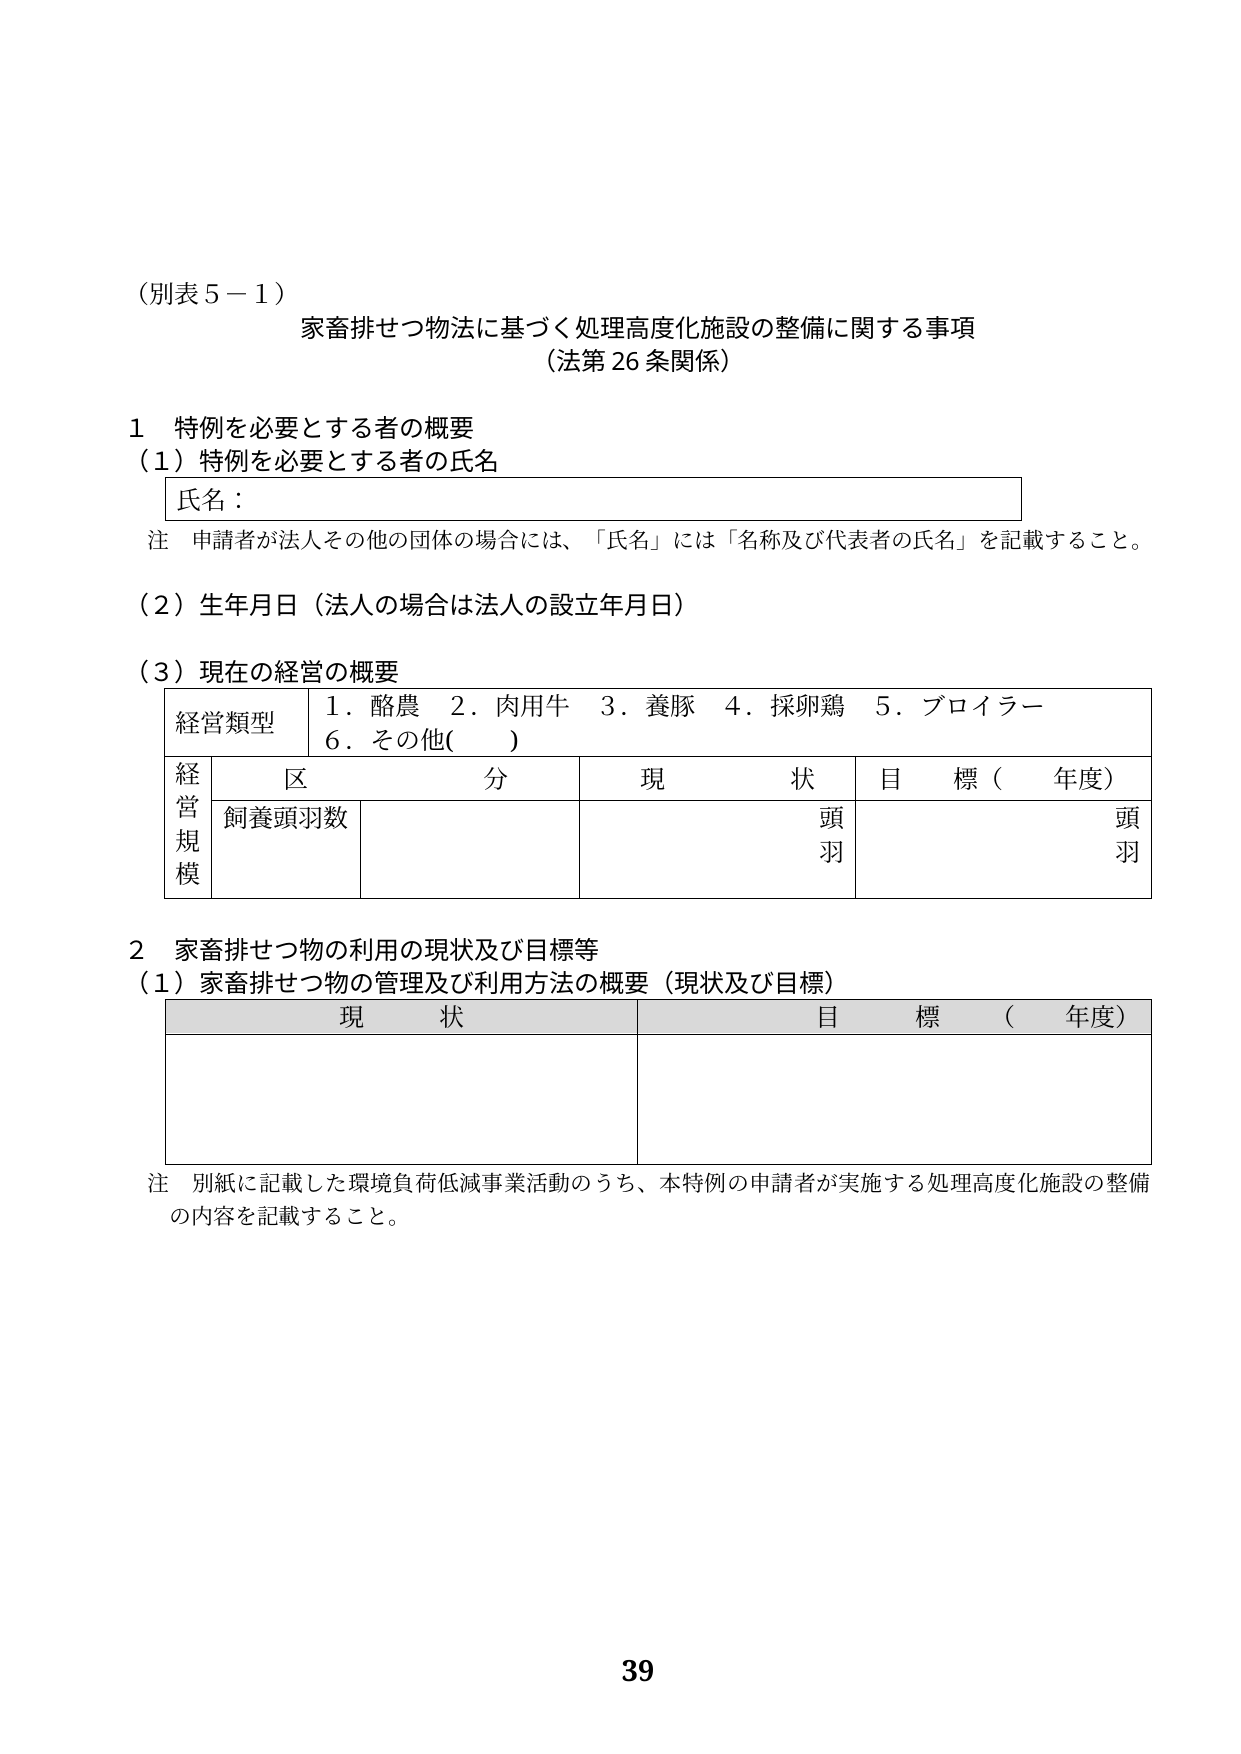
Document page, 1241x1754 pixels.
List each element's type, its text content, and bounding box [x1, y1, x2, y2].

table_cell 現 状 [580, 757, 855, 800]
text （１）特例を必要とする者の氏名 [124, 444, 1152, 477]
text 家畜排せつ物法に基づく処理高度化施設の整備に関する事項 [124, 311, 1152, 344]
table_cell 経営規模 [165, 757, 211, 898]
table_header 氏名： [166, 478, 1021, 520]
text （別表５－１） [124, 277, 1152, 311]
text １ 特例を必要とする者の概要 [124, 411, 1152, 444]
table_cell 頭 羽 [580, 801, 855, 898]
text （法第26条関係） [124, 344, 1152, 377]
table_cell 目 標（ 年度） [856, 757, 1151, 800]
text （１）家畜排せつ物の管理及び利用方法の概要（現状及び目標） [124, 966, 1152, 999]
table_cell [638, 1035, 1151, 1163]
table_cell [361, 801, 579, 898]
text （２）生年月日（法人の場合は法人の設立年月日） [124, 588, 1152, 621]
text ２ 家畜排せつ物の利用の現状及び目標等 [124, 932, 1152, 966]
table_cell 飼養頭羽数 [212, 801, 360, 898]
text 注 別紙に記載した環境負荷低減事業活動のうち、本特例の申請者が実施する処理高度化施設の整備の内容を記載すること。 [147, 1164, 1152, 1231]
table_header １．酪農 ２．肉用牛 ３．養豚 ４．採卵鶏 ５．ブロイラー ６．その他( ) [309, 689, 1151, 756]
table_header 目 標 （ 年度） [638, 1000, 1151, 1033]
table_cell [166, 1035, 637, 1163]
text 注 申請者が法人その他の団体の場合には、「氏名」には「名称及び代表者の氏名」を記載すること。 [147, 521, 1152, 555]
table_header 経営類型 [165, 689, 308, 756]
text （３）現在の経営の概要 [124, 655, 1152, 688]
table_header 現 状 [166, 1000, 637, 1033]
table_cell 頭 羽 [856, 801, 1151, 898]
table_cell 区 分 [212, 757, 579, 800]
